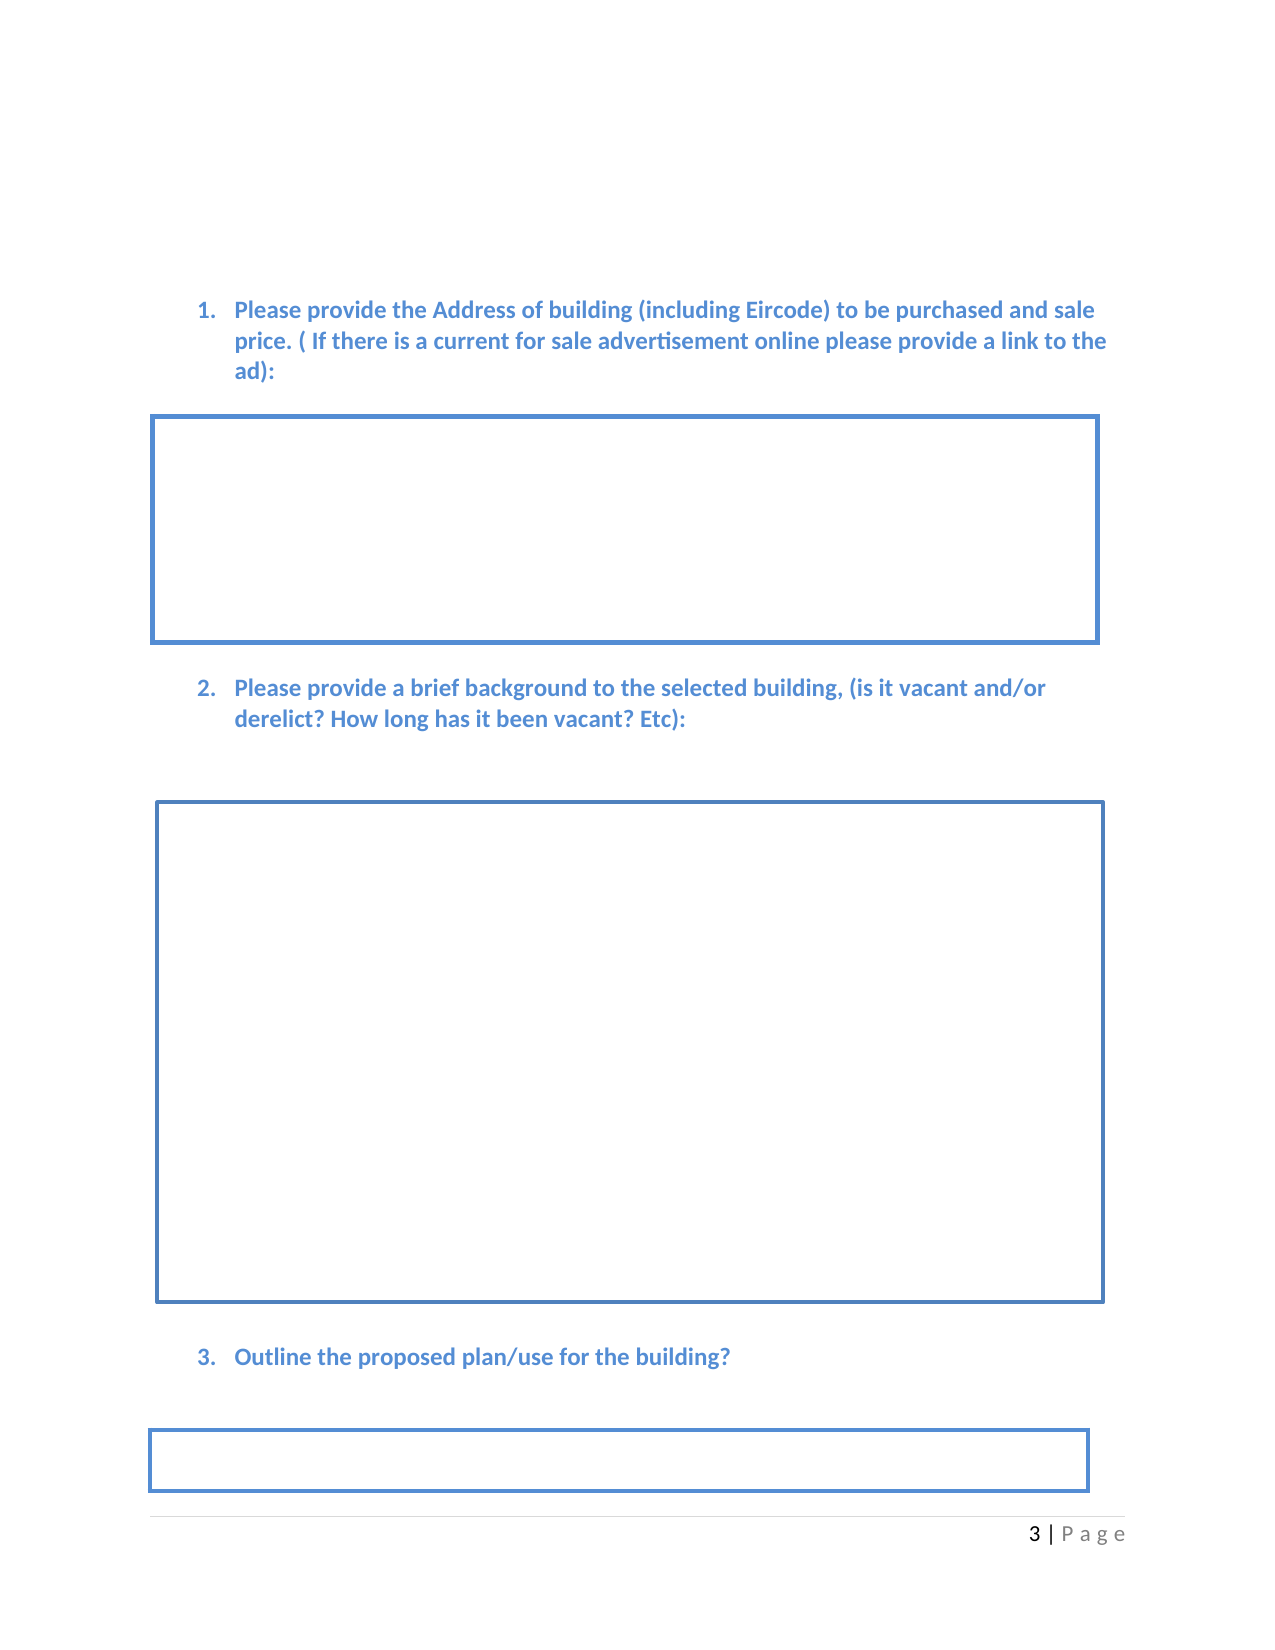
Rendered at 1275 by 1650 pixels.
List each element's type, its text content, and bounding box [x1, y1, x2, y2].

list Please provide the Address of building (including Eircode) to be purchased and sale price. ( If there is a current for sale advertisement online please provide a link to the ad): [197, 294, 1125, 386]
list Outline the proposed plan/use for the building? [197, 1341, 1125, 1372]
list Please provide a brief background to the selected building, (is it vacant and/or derelict? How long has it been vacant? Etc): [197, 672, 1125, 733]
table_header [155, 419, 1095, 640]
table_header [152, 1432, 1086, 1488]
